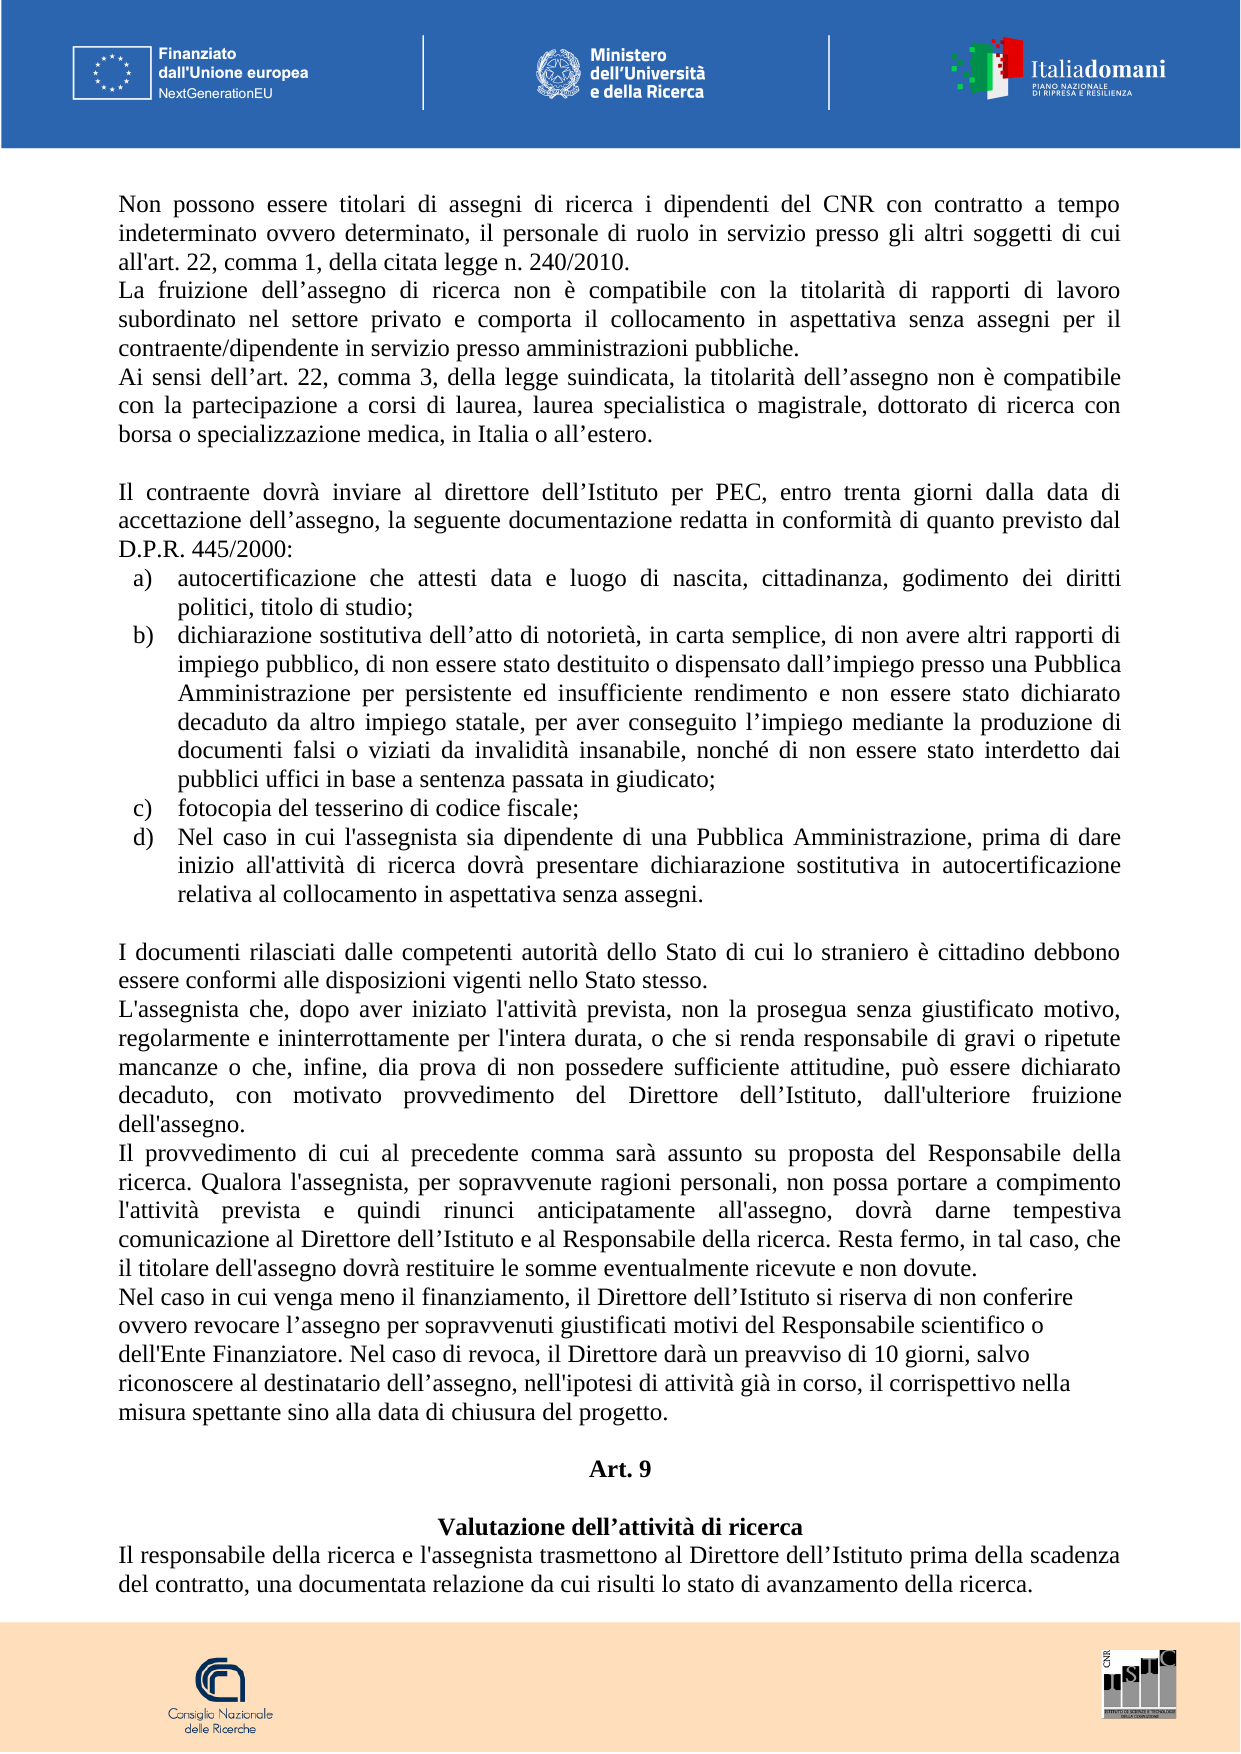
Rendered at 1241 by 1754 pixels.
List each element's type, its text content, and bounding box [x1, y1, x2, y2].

list autocertificazione che attesti data e luogo di nascita, cittadinanza, godimento dei diritti politici, titolo di studio; [133, 563, 1122, 620]
text L'assegnista che, dopo aver iniziato l'attività prevista, non la prosegua senza giustificato motivo, regolarmente e ininterrottamente per l'intera durata, o che si renda responsabile di gravi o ripetute mancanze o che, infine, dia prova di non possedere sufficiente attitudine, può essere dichiarato decaduto, con motivato provvedimento del Direttore dell’Istituto, dall'ulteriore fruizione dell'assegno. [118, 994, 1122, 1138]
list Nel caso in cui l'assegnista sia dipendente di una Pubblica Amministrazione, prima di dare inizio all'attività di ricerca dovrà presentare dichiarazione sostitutiva in autocertificazione relativa al collocamento in aspettativa senza assegni. [133, 822, 1122, 908]
text Il provvedimento di cui al precedente comma sarà assunto su proposta del Responsabile della ricerca. Qualora l'assegnista, per sopravvenute ragioni personali, non possa portare a compimento l'attività prevista e quindi rinunci anticipatamente all'assegno, dovrà darne tempestiva comunicazione al Direttore dell’Istituto e al Responsabile della ricerca. Resta fermo, in tal caso, che il titolare dell'assegno dovrà restituire le somme eventualmente ricevute e non dovute. [118, 1138, 1122, 1282]
list dichiarazione sostitutiva dell’atto di notorietà, in carta semplice, di non avere altri rapporti di impiego pubblico, di non essere stato destituito o dispensato dall’impiego presso una Pubblica Amministrazione per persistente ed insufficiente rendimento e non essere stato dichiarato decaduto da altro impiego statale, per aver conseguito l’impiego mediante la produzione di documenti falsi o viziati da invalidità insanabile, nonché di non essere stato interdetto dai pubblici uffici in base a sentenza passata in giudicato; [133, 620, 1122, 793]
list fotocopia del tesserino di codice fiscale; [133, 793, 1122, 822]
picture [0, 1560, 1241, 1752]
text Il responsabile della ricerca e l'assegnista trasmettono al Direttore dell’Istituto prima della scadenza del contratto, una documentata relazione da cui risulti lo stato di avanzamento della ricerca. [118, 1540, 1122, 1598]
text I documenti rilasciati dalle competenti autorità dello Stato di cui lo straniero è cittadino debbono essere conformi alle disposizioni vigenti nello Stato stesso. [118, 937, 1122, 994]
text La fruizione dell’assegno di ricerca non è compatibile con la titolarità di rapporti di lavoro subordinato nel settore privato e comporta il collocamento in aspettativa senza assegni per il contraente/dipendente in servizio presso amministrazioni pubbliche. [118, 275, 1122, 362]
picture [1, 0, 1241, 192]
text Valutazione dell’attività di ricerca [118, 1512, 1122, 1540]
text Ai sensi dell’art. 22, comma 3, della legge suindicata, la titolarità dell’assegno non è compatibile con la partecipazione a corsi di laurea, laurea specialistica o magistrale, dottorato di ricerca con borsa o specializzazione medica, in Italia o all’estero. [118, 362, 1122, 448]
text Il contraente dovrà inviare al direttore dell’Istituto per PEC, entro trenta giorni dalla data di accettazione dell’assegno, la seguente documentazione redatta in conformità di quanto previsto dal D.P.R. 445/2000: [118, 477, 1122, 563]
list Nel caso in cui venga meno il finanziamento, il Direttore dell’Istituto si riserva di non conferire ovvero revocare l’assegno per sopravvenuti giustificati motivi del Responsabile scientifico o dell'Ente Finanziatore. Nel caso di revoca, il Direttore darà un preavviso di 10 giorni, salvo riconoscere al destinatario dell’assegno, nell'ipotesi di attività già in corso, il corrispettivo nella misura spettante sino alla data di chiusura del progetto. [118, 1282, 1122, 1425]
text Art. 9 [118, 1454, 1122, 1483]
text Non possono essere titolari di assegni di ricerca i dipendenti del CNR con contratto a tempo indeterminato ovvero determinato, il personale di ruolo in servizio presso gli altri soggetti di cui all'art. 22, comma 1, della citata legge n. 240/2010. [118, 189, 1122, 275]
